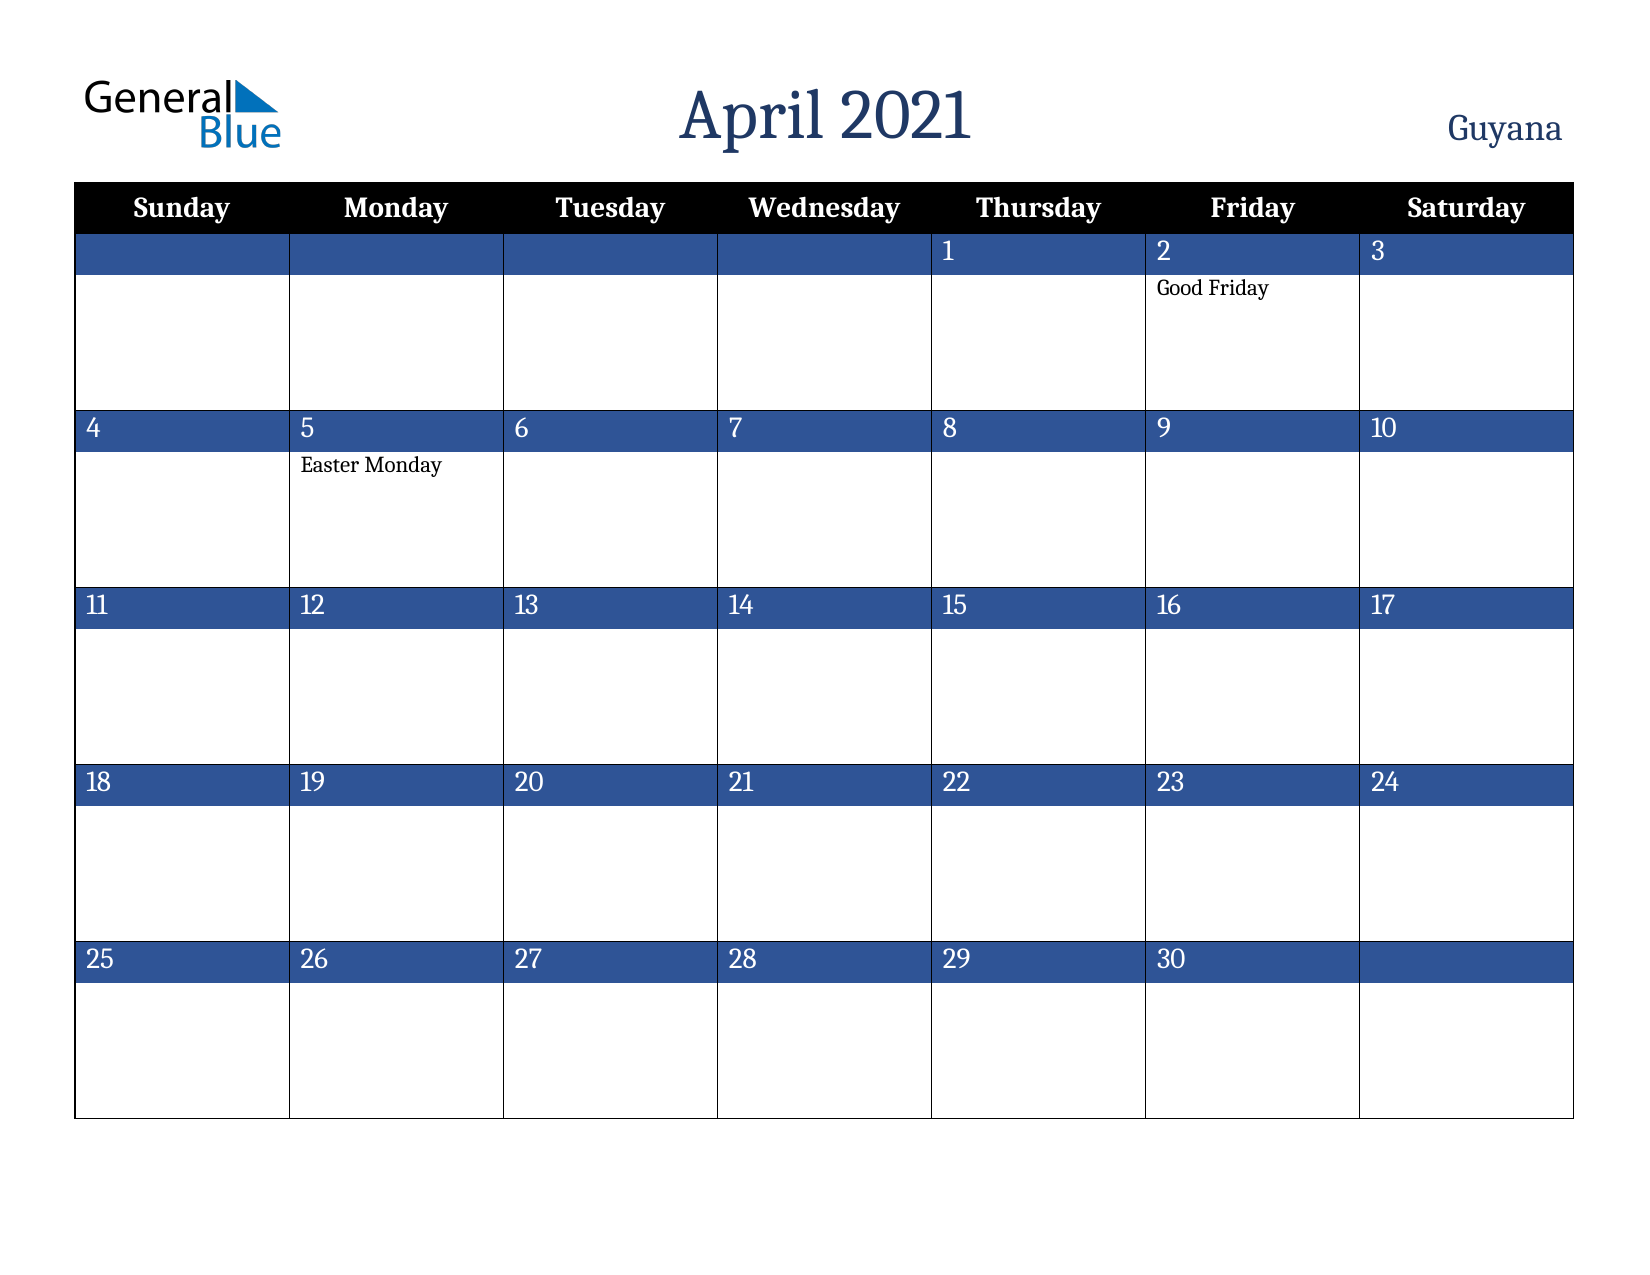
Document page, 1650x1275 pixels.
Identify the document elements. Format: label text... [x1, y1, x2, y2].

table_cell 4 [76, 411, 289, 452]
table_cell 7 [718, 411, 931, 452]
table_cell [290, 629, 503, 764]
table_cell 11 [76, 588, 289, 629]
table_cell Sunday [76, 183, 289, 233]
table_cell Monday [290, 183, 503, 233]
table_cell 14 [718, 588, 931, 629]
table_header [75, 75, 503, 182]
table_cell [290, 983, 503, 1118]
table_cell [718, 806, 931, 941]
table_cell [932, 983, 1145, 1118]
table_cell 29 [932, 942, 1145, 983]
table_cell [290, 234, 503, 275]
table_cell [1146, 629, 1359, 764]
table_header Guyana [1146, 75, 1574, 182]
table_cell 15 [932, 588, 1145, 629]
table_cell [504, 983, 717, 1118]
table_cell [1146, 983, 1359, 1118]
table_cell [1360, 275, 1573, 410]
table_cell [290, 275, 503, 410]
table_cell Wednesday [718, 183, 931, 233]
table_cell Friday [1146, 183, 1359, 233]
table_cell Easter Monday [290, 452, 503, 587]
table_cell Good Friday [1146, 275, 1359, 410]
table_cell 17 [1360, 588, 1573, 629]
table_cell [718, 452, 931, 587]
table_cell 2 [1146, 234, 1359, 275]
table_cell [504, 806, 717, 941]
picture [85, 80, 281, 148]
table_cell 3 [1360, 234, 1573, 275]
table_cell 6 [504, 411, 717, 452]
table_cell [1360, 806, 1573, 941]
table_cell [76, 452, 289, 587]
table_cell 12 [290, 588, 503, 629]
table_cell 22 [932, 765, 1145, 806]
table_cell Saturday [1360, 183, 1573, 233]
table_cell [76, 983, 289, 1118]
table_cell [718, 629, 931, 764]
table_cell 18 [76, 765, 289, 806]
table_cell Tuesday [504, 183, 717, 233]
table_cell [932, 275, 1145, 410]
table_cell 27 [504, 942, 717, 983]
table_cell [504, 452, 717, 587]
table_cell 10 [1360, 411, 1573, 452]
table_cell 23 [1146, 765, 1359, 806]
table_cell [504, 629, 717, 764]
table_cell [1146, 452, 1359, 587]
table_cell 28 [718, 942, 931, 983]
table_cell [1146, 806, 1359, 941]
table_cell 19 [290, 765, 503, 806]
table_cell 21 [718, 765, 931, 806]
table_cell [76, 275, 289, 410]
table_cell 1 [932, 234, 1145, 275]
table_cell 9 [1146, 411, 1359, 452]
table_cell 8 [932, 411, 1145, 452]
table_header April 2021 [503, 75, 1146, 182]
table_cell Thursday [932, 183, 1145, 233]
table_cell 25 [76, 942, 289, 983]
table_cell [504, 234, 717, 275]
table_cell [76, 629, 289, 764]
table_cell [1360, 629, 1573, 764]
table_cell [718, 275, 931, 410]
table_cell [76, 234, 289, 275]
table_cell [76, 806, 289, 941]
table_cell 26 [290, 942, 503, 983]
table_cell 5 [290, 411, 503, 452]
table_cell 30 [1146, 942, 1359, 983]
table_cell [932, 629, 1145, 764]
table_cell [718, 983, 931, 1118]
table_cell [718, 234, 931, 275]
table_cell [932, 452, 1145, 587]
table_cell [290, 806, 503, 941]
table_cell 20 [504, 765, 717, 806]
table_cell [932, 806, 1145, 941]
table_cell 13 [504, 588, 717, 629]
table_cell [1360, 942, 1573, 983]
table_cell [1360, 452, 1573, 587]
table_cell [1360, 983, 1573, 1118]
table_cell 24 [1360, 765, 1573, 806]
table_cell 16 [1146, 588, 1359, 629]
table_cell [504, 275, 717, 410]
